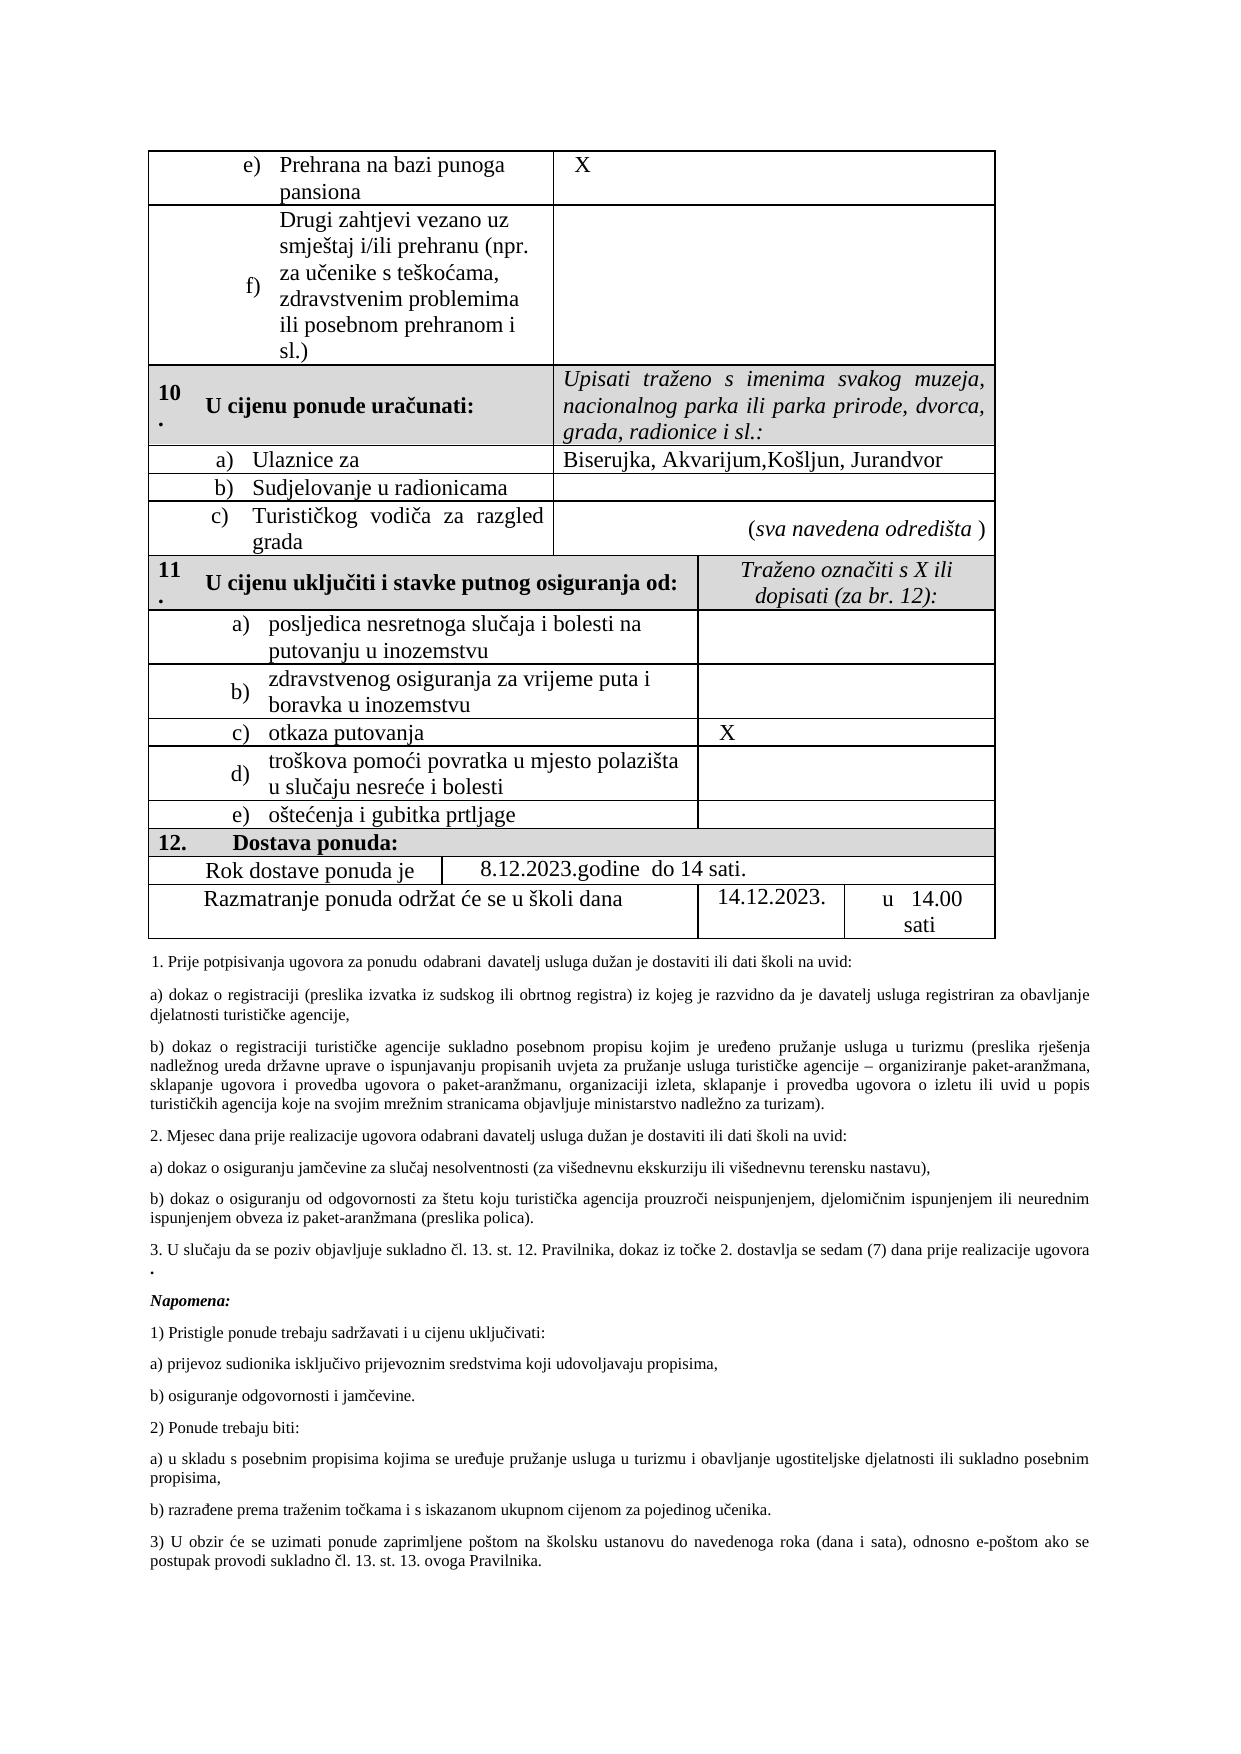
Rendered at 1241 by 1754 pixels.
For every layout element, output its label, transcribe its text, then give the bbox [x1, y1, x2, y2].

table_cell Sudjelovanje u radionicama [243, 474, 553, 500]
table_cell otkaza putovanja [259, 719, 697, 745]
table_cell Biserujka, Akvarijum,Košljun, Jurandvor [554, 446, 994, 472]
text b) osiguranje odgovornosti i jamčevine. [150, 1386, 1090, 1405]
table_cell 11. [149, 556, 196, 609]
table_cell [149, 747, 196, 800]
text 2. Mjesec dana prije realizacije ugovora odabrani davatelj usluga dužan je dostaviti ili dati školi na uvid: [150, 1126, 1090, 1145]
list 3) U obzir će se uzimati ponude zaprimljene poštom na školsku ustanovu do navedenoga roka (dana i sata), odnosno e-poštom ako se postupak provodi sukladno čl. 13. st. 13. ovoga Pravilnika. [150, 1532, 1090, 1570]
table_cell Drugi zahtjevi vezano uz smještaj i/ili prehranu (npr. za učenike s teškoćama, zdravstvenim problemima ili posebnom prehranom i sl.) [270, 206, 553, 364]
table_cell U cijenu ponude uračunati: [196, 366, 553, 444]
table_cell Rok dostave ponuda je [196, 857, 441, 883]
table_cell (sva navedena odredišta ) [554, 502, 994, 555]
table_cell [149, 152, 196, 204]
text a) dokaz o osiguranju jamčevine za slučaj nesolventnosti (za višednevnu ekskurziju ili višednevnu terensku nastavu), [150, 1157, 1090, 1177]
table_cell [149, 502, 196, 555]
table_cell [149, 611, 196, 663]
table_cell d) [196, 747, 259, 800]
table_cell [149, 206, 196, 364]
list 1. Prije potpisivanja ugovora za ponudu odabrani davatelj usluga dužan je dostaviti ili dati školi na uvid: [150, 952, 1090, 971]
table_cell Ulaznice za [243, 446, 553, 472]
text a) u skladu s posebnim propisima kojima se uređuje pružanje usluga u turizmu i obavljanje ugostiteljske djelatnosti ili sukladno posebnim propisima, [150, 1449, 1090, 1487]
table_cell [149, 857, 196, 883]
table_cell [554, 206, 994, 364]
text b) dokaz o registraciji turističke agencije sukladno posebnom propisu kojim je uređeno pružanje usluga u turizmu (preslika rješenja nadležnog ureda državne uprave o ispunjavanju propisanih uvjeta za pružanje usluga turističke agencije – organiziranje paket-aranžmana, sklapanje ugovora i provedba ugovora o paket-aranžmanu, organizaciji izleta, sklapanje i provedba ugovora o izletu ili uvid u popis turističkih agencija koje na svojim mrežnim stranicama objavljuje ministarstvo nadležno za turizam). [150, 1037, 1090, 1113]
table_cell [149, 719, 196, 745]
table_cell [699, 747, 994, 800]
table_cell a) [196, 446, 243, 472]
table_cell zdravstvenog osiguranja za vrijeme puta i boravka u inozemstvu [259, 665, 697, 717]
table_cell c) [196, 719, 259, 745]
table_cell e) [196, 801, 259, 828]
table_cell 10. [149, 366, 196, 444]
table_cell oštećenja i gubitka prtljage [259, 801, 697, 828]
table_cell b) [196, 665, 259, 717]
table_cell [699, 611, 994, 663]
table_cell posljedica nesretnoga slučaja i bolesti na putovanju u inozemstvu [259, 611, 697, 663]
text 2) Ponude trebaju biti: [150, 1417, 1090, 1437]
table_cell Razmatranje ponuda održat će se u školi dana [149, 885, 697, 938]
table_cell e) [196, 152, 270, 204]
text a) dokaz o registraciji (preslika izvatka iz sudskog ili obrtnog registra) iz kojeg je razvidno da je davatelj usluga registriran za obavljanje djelatnosti turističke agencije, [150, 983, 1090, 1024]
table_cell U cijenu uključiti i stavke putnog osiguranja od: [196, 556, 697, 609]
table_cell [699, 665, 994, 717]
table_cell Turističkog vodiča za razgled grada [243, 502, 553, 555]
text 1) Pristigle ponude trebaju sadržavati i u cijenu uključivati: [150, 1322, 1090, 1342]
table_cell Traženo označiti s X ili dopisati (za br. 12): [699, 556, 994, 609]
table_cell X [554, 152, 994, 204]
text a) prijevoz sudionika isključivo prijevoznim sredstvima koji udovoljavaju propisima, [150, 1354, 1090, 1373]
table_cell [149, 446, 196, 472]
table_cell X [699, 719, 994, 745]
text b) razrađene prema traženim točkama i s iskazanom ukupnom cijenom za pojedinog učenika. [150, 1500, 1090, 1519]
table_cell [149, 474, 196, 500]
table_cell f) [196, 206, 270, 364]
table_cell [554, 474, 994, 500]
table_cell troškova pomoći povratka u mjesto polazišta u slučaju nesreće i bolesti [259, 747, 697, 800]
table_cell c) [196, 502, 243, 555]
text 3. U slučaju da se poziv objavljuje sukladno čl. 13. st. 12. Pravilnika, dokaz iz točke 2. dostavlja se sedam (7) dana prije realizacije ugovora . [150, 1240, 1090, 1278]
table_cell u 14.00 sati [845, 885, 994, 938]
table_cell [149, 801, 196, 828]
table_cell a) [196, 611, 259, 663]
text b) dokaz o osiguranju od odgovornosti za štetu koju turistička agencija prouzroči neispunjenjem, djelomičnim ispunjenjem ili neurednim ispunjenjem obveza iz paket-aranžmana (preslika polica). [150, 1189, 1090, 1227]
table_cell Prehrana na bazi punoga pansiona [270, 152, 553, 204]
table_cell [699, 801, 994, 828]
text Napomena: [150, 1291, 1090, 1310]
table_cell 12. Dostava ponuda: [149, 829, 994, 856]
table_cell b) [196, 474, 243, 500]
table_cell Upisati traženo s imenima svakog muzeja, nacionalnog parka ili parka prirode, dvorca, grada, radionice i sl.: [554, 366, 994, 444]
table_cell 8.12.2023.godine do 14 sati. [443, 857, 994, 883]
table_cell 14.12.2023. [699, 885, 844, 938]
table_cell [149, 665, 196, 717]
